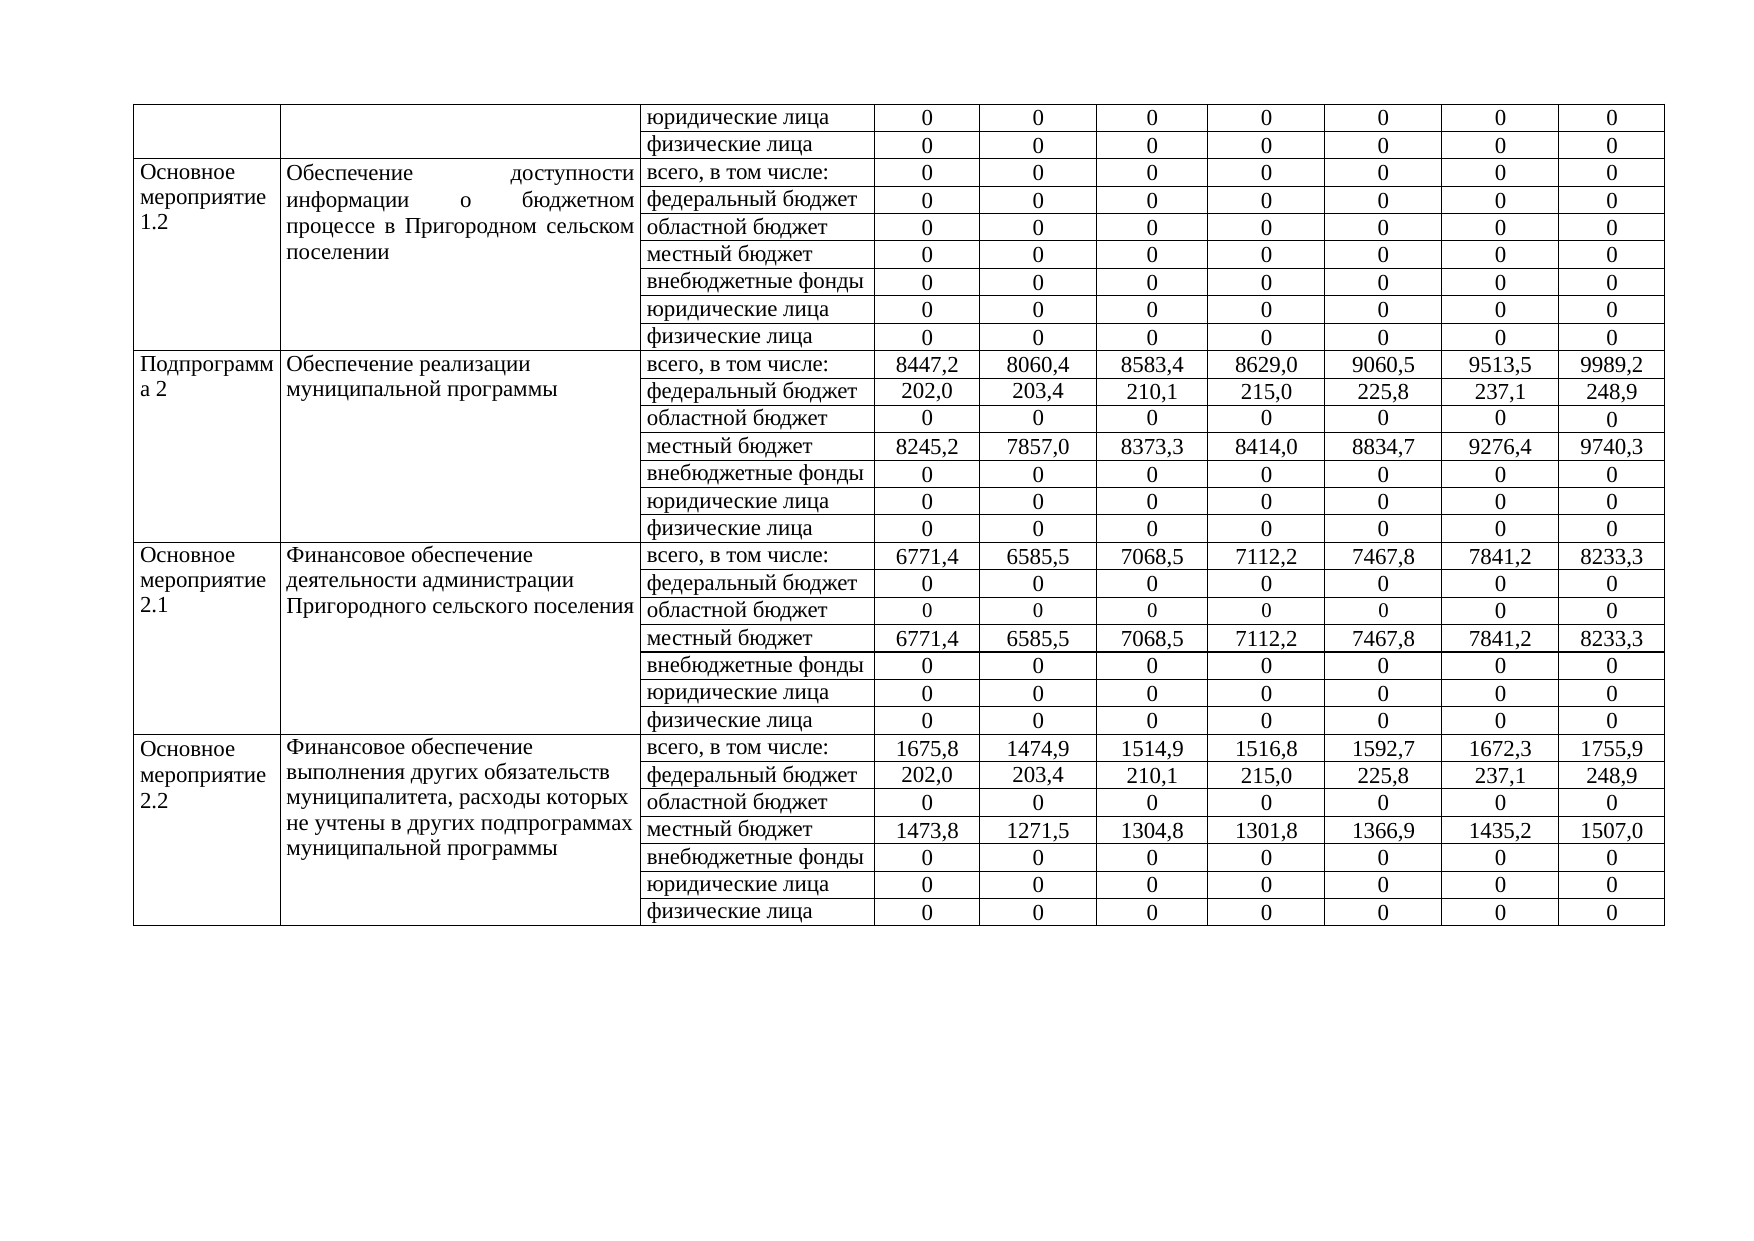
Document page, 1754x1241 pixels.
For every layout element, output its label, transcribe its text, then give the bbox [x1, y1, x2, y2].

table_cell 7841,2 [1442, 625, 1558, 651]
table_cell 0 [1097, 707, 1207, 733]
table_cell 0 [980, 598, 1096, 624]
table_cell 0 [1559, 653, 1664, 679]
table_cell 0 [1442, 269, 1558, 295]
table_cell 1592,7 [1325, 735, 1441, 761]
table_cell 0 [1559, 899, 1664, 925]
table_cell 0 [1442, 488, 1558, 514]
table_cell 9740,3 [1559, 433, 1664, 459]
table_cell 0 [1208, 598, 1324, 624]
table_cell Основное мероприятие 2.1 [134, 543, 280, 733]
table_cell 0 [875, 324, 979, 350]
table_cell 203,4 [980, 762, 1096, 788]
table_cell 0 [1559, 214, 1664, 240]
table_cell юридические лица [641, 488, 874, 514]
table_cell 0 [1208, 296, 1324, 323]
table_cell 0 [1208, 872, 1324, 898]
table_cell 7467,8 [1325, 543, 1441, 569]
table_cell 0 [1097, 653, 1207, 679]
table_cell 0 [875, 406, 979, 432]
table_cell 0 [1442, 653, 1558, 679]
table_cell 0 [1559, 570, 1664, 597]
table_cell 0 [980, 461, 1096, 487]
table_cell 0 [875, 872, 979, 898]
table_cell 0 [980, 653, 1096, 679]
table_cell 0 [1559, 707, 1664, 733]
table_cell 0 [1097, 789, 1207, 816]
table_cell Подпрограмма 2 [134, 351, 280, 542]
table_cell 0 [980, 515, 1096, 542]
table_cell 0 [875, 707, 979, 733]
table_cell 8373,3 [1097, 433, 1207, 459]
table_cell 0 [1325, 680, 1441, 706]
table_cell 237,1 [1442, 379, 1558, 405]
table_cell всего, в том числе: [641, 543, 874, 569]
table_cell 0 [1097, 105, 1207, 131]
table_cell 0 [1559, 872, 1664, 898]
table_cell 210,1 [1097, 379, 1207, 405]
table_cell 0 [1208, 241, 1324, 268]
table_cell 0 [1208, 789, 1324, 816]
table_cell 0 [1325, 461, 1441, 487]
table_cell 0 [875, 680, 979, 706]
table_cell 0 [1325, 515, 1441, 542]
table_cell местный бюджет [641, 241, 874, 268]
table_cell 0 [1325, 241, 1441, 268]
table_cell 7112,2 [1208, 543, 1324, 569]
table_cell 0 [1208, 899, 1324, 925]
table_cell федеральный бюджет [641, 570, 874, 597]
table_cell федеральный бюджет [641, 379, 874, 405]
table_cell 0 [1325, 598, 1441, 624]
table_cell 1755,9 [1559, 735, 1664, 761]
table_cell Основное мероприятие 1.2 [134, 159, 280, 350]
table_cell 0 [980, 269, 1096, 295]
table_cell 0 [1442, 515, 1558, 542]
table_cell 0 [1325, 844, 1441, 871]
table_cell 8233,3 [1559, 625, 1664, 651]
table_cell 0 [875, 105, 979, 131]
table_cell юридические лица [641, 296, 874, 323]
table_cell 0 [980, 105, 1096, 131]
table_cell 0 [875, 598, 979, 624]
table_cell 0 [1442, 598, 1558, 624]
table_cell внебюджетные фонды [641, 844, 874, 871]
table_cell 0 [1325, 105, 1441, 131]
table_cell 0 [1208, 214, 1324, 240]
table_cell 202,0 [875, 379, 979, 405]
table_cell 0 [980, 899, 1096, 925]
table_cell 0 [875, 296, 979, 323]
table_cell 0 [1097, 296, 1207, 323]
table_cell 237,1 [1442, 762, 1558, 788]
table_cell 0 [980, 406, 1096, 432]
table_cell 0 [875, 789, 979, 816]
table_cell Финансовое обеспечение выполнения других обязательств муниципалитета, расходы которых не учтены в других подпрограммах муниципальной программы [281, 735, 640, 925]
table_cell 0 [1442, 570, 1558, 597]
table_cell 0 [1442, 844, 1558, 871]
table_cell 215,0 [1208, 762, 1324, 788]
table_cell 0 [1325, 872, 1441, 898]
table_cell 0 [1097, 899, 1207, 925]
table_cell 0 [980, 570, 1096, 597]
table_cell 0 [1559, 324, 1664, 350]
table_cell 0 [1325, 899, 1441, 925]
table_cell 0 [1097, 488, 1207, 514]
table_cell физические лица [641, 515, 874, 542]
table_cell 0 [1442, 789, 1558, 816]
table_cell 1271,5 [980, 817, 1096, 843]
table_cell 0 [980, 296, 1096, 323]
table_cell физические лица [641, 132, 874, 158]
table_cell 0 [1097, 269, 1207, 295]
table_cell Обеспечение реализации муниципальной программы [281, 351, 640, 542]
table_cell 0 [1325, 789, 1441, 816]
table_cell 0 [875, 187, 979, 213]
table_cell всего, в том числе: [641, 351, 874, 377]
table_cell внебюджетные фонды [641, 461, 874, 487]
table_cell 1301,8 [1208, 817, 1324, 843]
table_cell 0 [980, 488, 1096, 514]
table_cell 0 [875, 844, 979, 871]
table_cell областной бюджет [641, 598, 874, 624]
table_cell 0 [1442, 187, 1558, 213]
table_cell 8245,2 [875, 433, 979, 459]
table_cell 0 [1559, 680, 1664, 706]
table_cell 9989,2 [1559, 351, 1664, 377]
table_cell 6771,4 [875, 625, 979, 651]
table_cell федеральный бюджет [641, 762, 874, 788]
table_cell 0 [1325, 653, 1441, 679]
table_cell 0 [1097, 187, 1207, 213]
table_cell 210,1 [1097, 762, 1207, 788]
table_cell 0 [980, 789, 1096, 816]
table_cell 0 [1208, 570, 1324, 597]
table_cell местный бюджет [641, 817, 874, 843]
table_cell 0 [1442, 406, 1558, 432]
table_cell 248,9 [1559, 762, 1664, 788]
table_cell 0 [1097, 214, 1207, 240]
table_cell 9513,5 [1442, 351, 1558, 377]
table_cell 0 [1208, 269, 1324, 295]
table_cell 7112,2 [1208, 625, 1324, 651]
table_cell 0 [1442, 899, 1558, 925]
table_cell 0 [1442, 132, 1558, 158]
table_cell Основное мероприятие 2.2 [134, 735, 280, 925]
table_cell 0 [1097, 132, 1207, 158]
table_cell 0 [1325, 159, 1441, 186]
table_cell Финансовое обеспечение деятельности администрации Пригородного сельского поселения [281, 543, 640, 733]
table_cell 0 [875, 653, 979, 679]
table_cell 1672,3 [1442, 735, 1558, 761]
table_cell физические лица [641, 324, 874, 350]
table_cell 215,0 [1208, 379, 1324, 405]
table_cell 7841,2 [1442, 543, 1558, 569]
table_cell 248,9 [1559, 379, 1664, 405]
table_cell 0 [1325, 324, 1441, 350]
table_cell 0 [1208, 159, 1324, 186]
table_cell 0 [1559, 296, 1664, 323]
table_cell 1675,8 [875, 735, 979, 761]
table_cell 0 [1442, 872, 1558, 898]
table_cell 0 [980, 241, 1096, 268]
table_cell 0 [1097, 872, 1207, 898]
table_cell 0 [1208, 680, 1324, 706]
table_cell юридические лица [641, 680, 874, 706]
table_cell 0 [1559, 598, 1664, 624]
table_cell 0 [875, 899, 979, 925]
table_cell 8233,3 [1559, 543, 1664, 569]
table_cell 0 [1208, 707, 1324, 733]
table_cell 1366,9 [1325, 817, 1441, 843]
table_cell 0 [1208, 653, 1324, 679]
table_cell 0 [1442, 214, 1558, 240]
table_cell 0 [1442, 680, 1558, 706]
table_cell 0 [1442, 105, 1558, 131]
table_cell 225,8 [1325, 379, 1441, 405]
table_cell физические лица [641, 707, 874, 733]
table_cell 1516,8 [1208, 735, 1324, 761]
table_cell 0 [1559, 844, 1664, 871]
table_cell 1435,2 [1442, 817, 1558, 843]
table_cell 0 [1325, 488, 1441, 514]
table_cell 0 [1208, 406, 1324, 432]
table_cell 202,0 [875, 762, 979, 788]
table_cell 0 [875, 570, 979, 597]
table_cell 225,8 [1325, 762, 1441, 788]
table_cell 0 [1325, 187, 1441, 213]
table_cell 0 [1325, 269, 1441, 295]
table_cell всего, в том числе: [641, 159, 874, 186]
table_cell 0 [1097, 324, 1207, 350]
table_cell 0 [875, 269, 979, 295]
table_cell 7068,5 [1097, 543, 1207, 569]
table_cell 7068,5 [1097, 625, 1207, 651]
table_cell 0 [875, 159, 979, 186]
table_cell 6771,4 [875, 543, 979, 569]
table_cell 0 [1442, 296, 1558, 323]
table_cell физические лица [641, 899, 874, 925]
table_cell 0 [1559, 269, 1664, 295]
table_cell 0 [875, 488, 979, 514]
table_cell 0 [1325, 406, 1441, 432]
table_cell 0 [875, 214, 979, 240]
table_cell внебюджетные фонды [641, 269, 874, 295]
table_cell 0 [1325, 707, 1441, 733]
table_cell 0 [1208, 105, 1324, 131]
table_cell 0 [1208, 132, 1324, 158]
table_cell 0 [1097, 515, 1207, 542]
table_cell 0 [1325, 296, 1441, 323]
table_cell 0 [1325, 570, 1441, 597]
table_cell 0 [980, 132, 1096, 158]
table_cell областной бюджет [641, 789, 874, 816]
table_cell 1474,9 [980, 735, 1096, 761]
table_cell 8834,7 [1325, 433, 1441, 459]
table_cell федеральный бюджет [641, 187, 874, 213]
table_cell 0 [1097, 461, 1207, 487]
table_cell 0 [1208, 461, 1324, 487]
table_cell 0 [980, 872, 1096, 898]
table_cell 0 [1208, 187, 1324, 213]
table_cell 7467,8 [1325, 625, 1441, 651]
table_cell 0 [1097, 680, 1207, 706]
table_cell 0 [1208, 324, 1324, 350]
table_cell 0 [1325, 132, 1441, 158]
table_cell 0 [1442, 324, 1558, 350]
table_cell 0 [875, 515, 979, 542]
table_cell 0 [1559, 132, 1664, 158]
table_cell 0 [980, 707, 1096, 733]
table_cell 7857,0 [980, 433, 1096, 459]
table_cell 0 [875, 461, 979, 487]
table_cell 0 [1097, 844, 1207, 871]
table_cell местный бюджет [641, 433, 874, 459]
table_cell 0 [980, 187, 1096, 213]
table_cell 6585,5 [980, 543, 1096, 569]
table_cell 1473,8 [875, 817, 979, 843]
table_cell 0 [1559, 241, 1664, 268]
table_cell 0 [980, 680, 1096, 706]
table_cell местный бюджет [641, 625, 874, 651]
table_cell 1507,0 [1559, 817, 1664, 843]
table_cell 1304,8 [1097, 817, 1207, 843]
table_cell 0 [1442, 159, 1558, 186]
table_cell юридические лица [641, 872, 874, 898]
table_cell 8060,4 [980, 351, 1096, 377]
table_cell юридические лица [641, 105, 874, 131]
table_cell 1514,9 [1097, 735, 1207, 761]
table_cell 0 [1442, 241, 1558, 268]
table_cell 0 [980, 159, 1096, 186]
table_cell 0 [980, 844, 1096, 871]
table_cell 0 [1097, 598, 1207, 624]
table_cell областной бюджет [641, 406, 874, 432]
table_cell 0 [1208, 844, 1324, 871]
table_cell 0 [1442, 707, 1558, 733]
table_cell 0 [1208, 488, 1324, 514]
table_cell 0 [980, 324, 1096, 350]
table_cell 0 [875, 132, 979, 158]
table_cell 9276,4 [1442, 433, 1558, 459]
table_cell 203,4 [980, 379, 1096, 405]
table_cell 0 [1559, 105, 1664, 131]
table_cell 9060,5 [1325, 351, 1441, 377]
table_cell 8629,0 [1208, 351, 1324, 377]
table_cell 0 [1097, 241, 1207, 268]
table_cell 0 [1097, 159, 1207, 186]
table_cell 6585,5 [980, 625, 1096, 651]
table_cell 0 [1442, 461, 1558, 487]
table_cell Обеспечение доступности информации о бюджетном процессе в Пригородном сельском поселении [281, 159, 640, 350]
table_cell 0 [1097, 570, 1207, 597]
table_cell 8414,0 [1208, 433, 1324, 459]
table_cell 0 [1559, 159, 1664, 186]
table_cell 0 [1559, 789, 1664, 816]
table_cell всего, в том числе: [641, 735, 874, 761]
table_cell внебюджетные фонды [641, 653, 874, 679]
table_cell 8583,4 [1097, 351, 1207, 377]
table_cell 0 [980, 214, 1096, 240]
table_cell 0 [1559, 461, 1664, 487]
table_cell 0 [1208, 515, 1324, 542]
table_cell 0 [1559, 406, 1664, 432]
table_cell 8447,2 [875, 351, 979, 377]
table_cell 0 [1325, 214, 1441, 240]
table_cell областной бюджет [641, 214, 874, 240]
table_cell 0 [1559, 187, 1664, 213]
table_cell 0 [1097, 406, 1207, 432]
table_cell 0 [875, 241, 979, 268]
table_cell 0 [1559, 515, 1664, 542]
table_cell 0 [1559, 488, 1664, 514]
